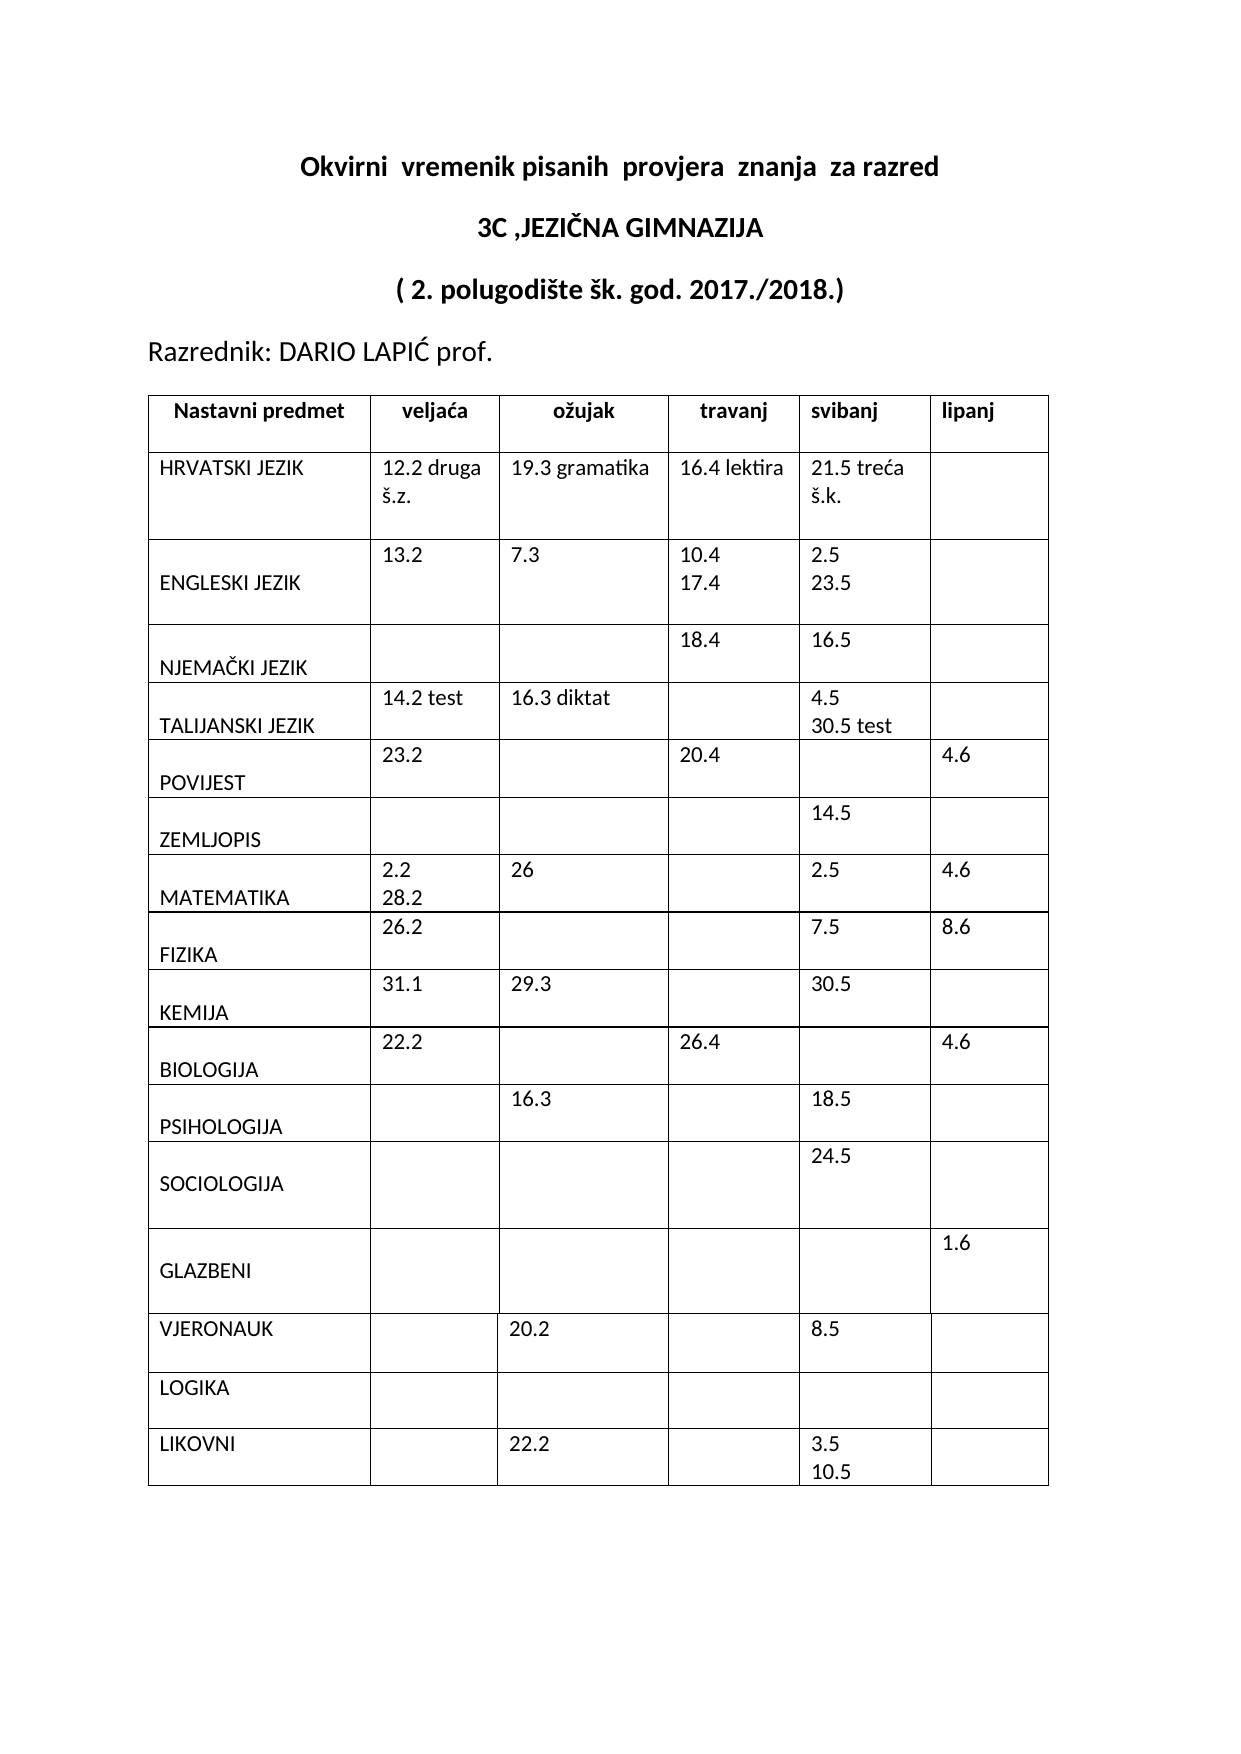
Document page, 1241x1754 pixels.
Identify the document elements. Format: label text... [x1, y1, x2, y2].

table_cell 23.2 [371, 740, 499, 797]
table_cell [371, 798, 499, 854]
table_cell [669, 855, 799, 911]
table_cell 18.4 [669, 625, 799, 682]
table_cell [932, 1314, 1048, 1372]
table_cell [371, 1142, 499, 1227]
table_cell 16.5 [800, 625, 930, 682]
table_cell 29.3 [500, 970, 668, 1026]
table_cell [932, 1429, 1048, 1485]
table_header lipanj [931, 396, 1048, 452]
table_cell 18.5 [800, 1085, 930, 1141]
text Okvirni vremenik pisanih provjera znanja za razred [148, 148, 1093, 183]
table_cell LIKOVNI [149, 1429, 370, 1485]
table_cell 1.6 [931, 1229, 1048, 1313]
table_cell [669, 1429, 799, 1485]
table_cell 13.2 [371, 540, 499, 624]
table_cell 4.5 30.5 test [800, 683, 930, 739]
table_cell NJEMAČKI JEZIK [149, 625, 370, 682]
table_cell 4.6 [931, 1028, 1048, 1083]
table_cell [931, 453, 1048, 539]
table_cell [669, 1373, 799, 1428]
table_cell [931, 798, 1048, 854]
table_cell [800, 1373, 931, 1428]
table_cell 14.2 test [371, 683, 499, 739]
table_cell [371, 1085, 499, 1141]
table_cell 10.4 17.4 [669, 540, 799, 624]
table_cell 7.3 [500, 540, 668, 624]
table_cell 2.2 28.2 [371, 855, 499, 911]
table_cell 7.5 [800, 913, 930, 968]
table_cell [371, 1429, 497, 1485]
table_header travanj [669, 396, 799, 452]
table_cell HRVATSKI JEZIK [149, 453, 370, 539]
table_cell [371, 1229, 499, 1313]
table_cell POVIJEST [149, 740, 370, 797]
table_cell 30.5 [800, 970, 930, 1026]
table_cell TALIJANSKI JEZIK [149, 683, 370, 739]
table_cell 4.6 [931, 740, 1048, 797]
table_cell [669, 1142, 799, 1227]
table_cell 20.4 [669, 740, 799, 797]
table_cell 26.4 [669, 1028, 799, 1083]
table_cell [669, 1229, 799, 1313]
table_cell ENGLESKI JEZIK [149, 540, 370, 624]
table_cell [669, 683, 799, 739]
table_cell 21.5 treća š.k. [800, 453, 930, 539]
table_cell [931, 625, 1048, 682]
table_cell [931, 1085, 1048, 1141]
table_cell 16.3 diktat [500, 683, 668, 739]
table_cell [800, 1229, 930, 1313]
table_cell [800, 1028, 930, 1083]
table_cell [498, 1373, 668, 1428]
table_cell [371, 1373, 497, 1428]
table_cell ZEMLJOPIS [149, 798, 370, 854]
table_header Nastavni predmet [149, 396, 370, 452]
table_cell [669, 1314, 799, 1372]
table_cell [669, 798, 799, 854]
table_cell [500, 798, 668, 854]
table_cell [500, 740, 668, 797]
table_cell [500, 913, 668, 968]
table_header veljaća [371, 396, 499, 452]
table_cell [931, 970, 1048, 1026]
table_cell 3.5 10.5 [800, 1429, 931, 1485]
table_cell LOGIKA [149, 1373, 370, 1428]
text 3C ,JEZIČNA GIMNAZIJA [148, 209, 1093, 245]
table_cell BIOLOGIJA [149, 1028, 370, 1083]
table_cell KEMIJA [149, 970, 370, 1026]
table_cell [500, 625, 668, 682]
table_cell 14.5 [800, 798, 930, 854]
table_cell VJERONAUK [149, 1314, 370, 1372]
table_cell 31.1 [371, 970, 499, 1026]
table_cell 26 [500, 855, 668, 911]
table_cell [669, 1085, 799, 1141]
text Razrednik: DARIO LAPIĆ prof. [148, 333, 1093, 368]
table_cell MATEMATIKA [149, 855, 370, 911]
table_cell 4.6 [931, 855, 1048, 911]
table_cell 2.5 23.5 [800, 540, 930, 624]
table_header ožujak [500, 396, 668, 452]
table_header svibanj [800, 396, 930, 452]
table_cell [500, 1028, 668, 1083]
table_cell FIZIKA [149, 913, 370, 968]
table_cell [800, 740, 930, 797]
table_cell [931, 1142, 1048, 1227]
table_cell SOCIOLOGIJA [149, 1142, 370, 1227]
table_cell [371, 1314, 497, 1372]
table_cell [500, 1142, 668, 1227]
table_cell 16.4 lektira [669, 453, 799, 539]
text ( 2. polugodište šk. god. 2017./2018.) [148, 271, 1093, 307]
table_cell 24.5 [800, 1142, 930, 1227]
table_cell [669, 913, 799, 968]
table_cell PSIHOLOGIJA [149, 1085, 370, 1141]
table_cell 16.3 [500, 1085, 668, 1141]
table_cell 8.6 [931, 913, 1048, 968]
table_cell 12.2 druga š.z. [371, 453, 499, 539]
table_cell 8.5 [800, 1314, 931, 1372]
table_cell GLAZBENI [149, 1229, 370, 1313]
table_cell 20.2 [498, 1314, 668, 1372]
table_cell [669, 970, 799, 1026]
table_cell 2.5 [800, 855, 930, 911]
table_cell 19.3 gramatika [500, 453, 668, 539]
table_cell [932, 1373, 1048, 1428]
table_cell 26.2 [371, 913, 499, 968]
table_cell [500, 1229, 668, 1313]
table_cell 22.2 [371, 1028, 499, 1083]
table_cell [371, 625, 499, 682]
table_cell 22.2 [498, 1429, 668, 1485]
table_cell [931, 683, 1048, 739]
table_cell [931, 540, 1048, 624]
